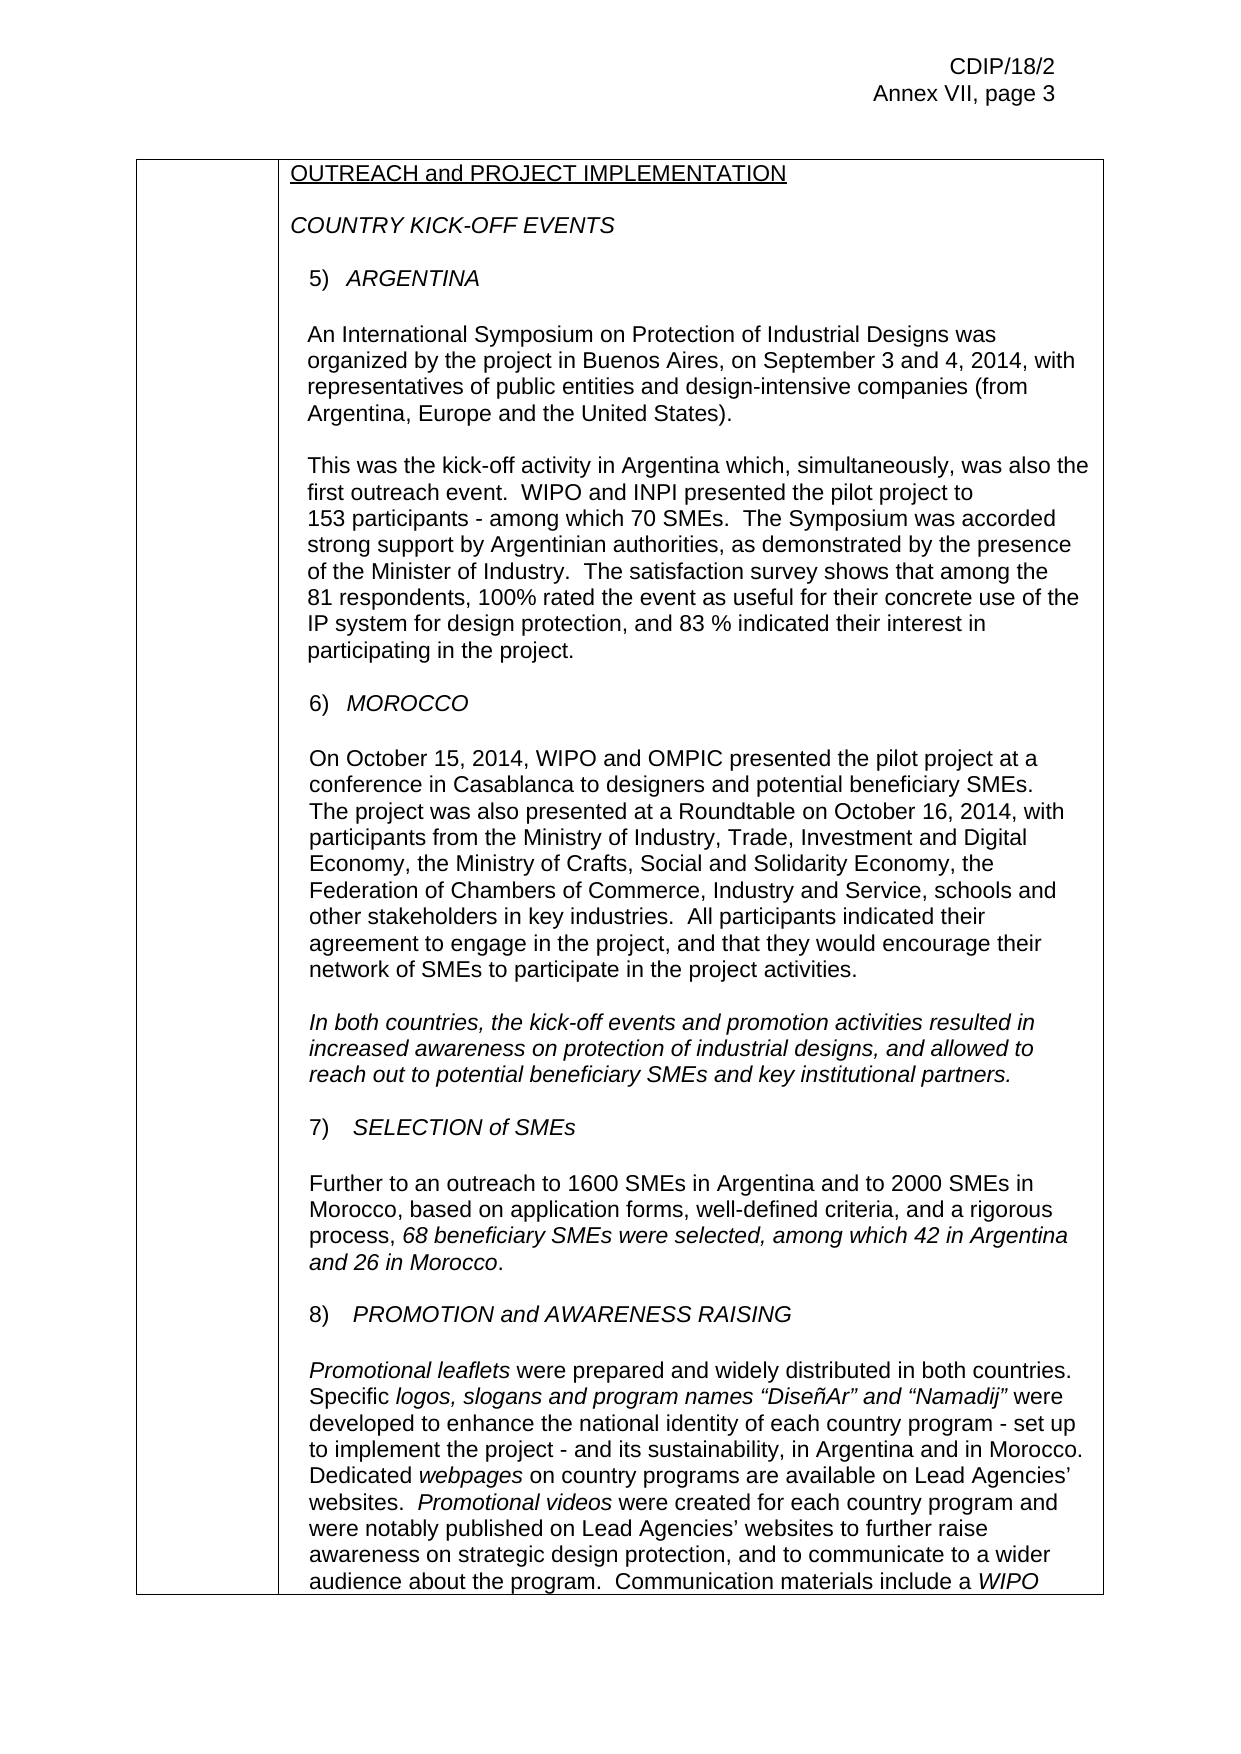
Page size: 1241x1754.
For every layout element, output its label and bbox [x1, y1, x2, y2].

table_cell [137, 160, 278, 1594]
table_cell [279, 160, 1103, 1594]
